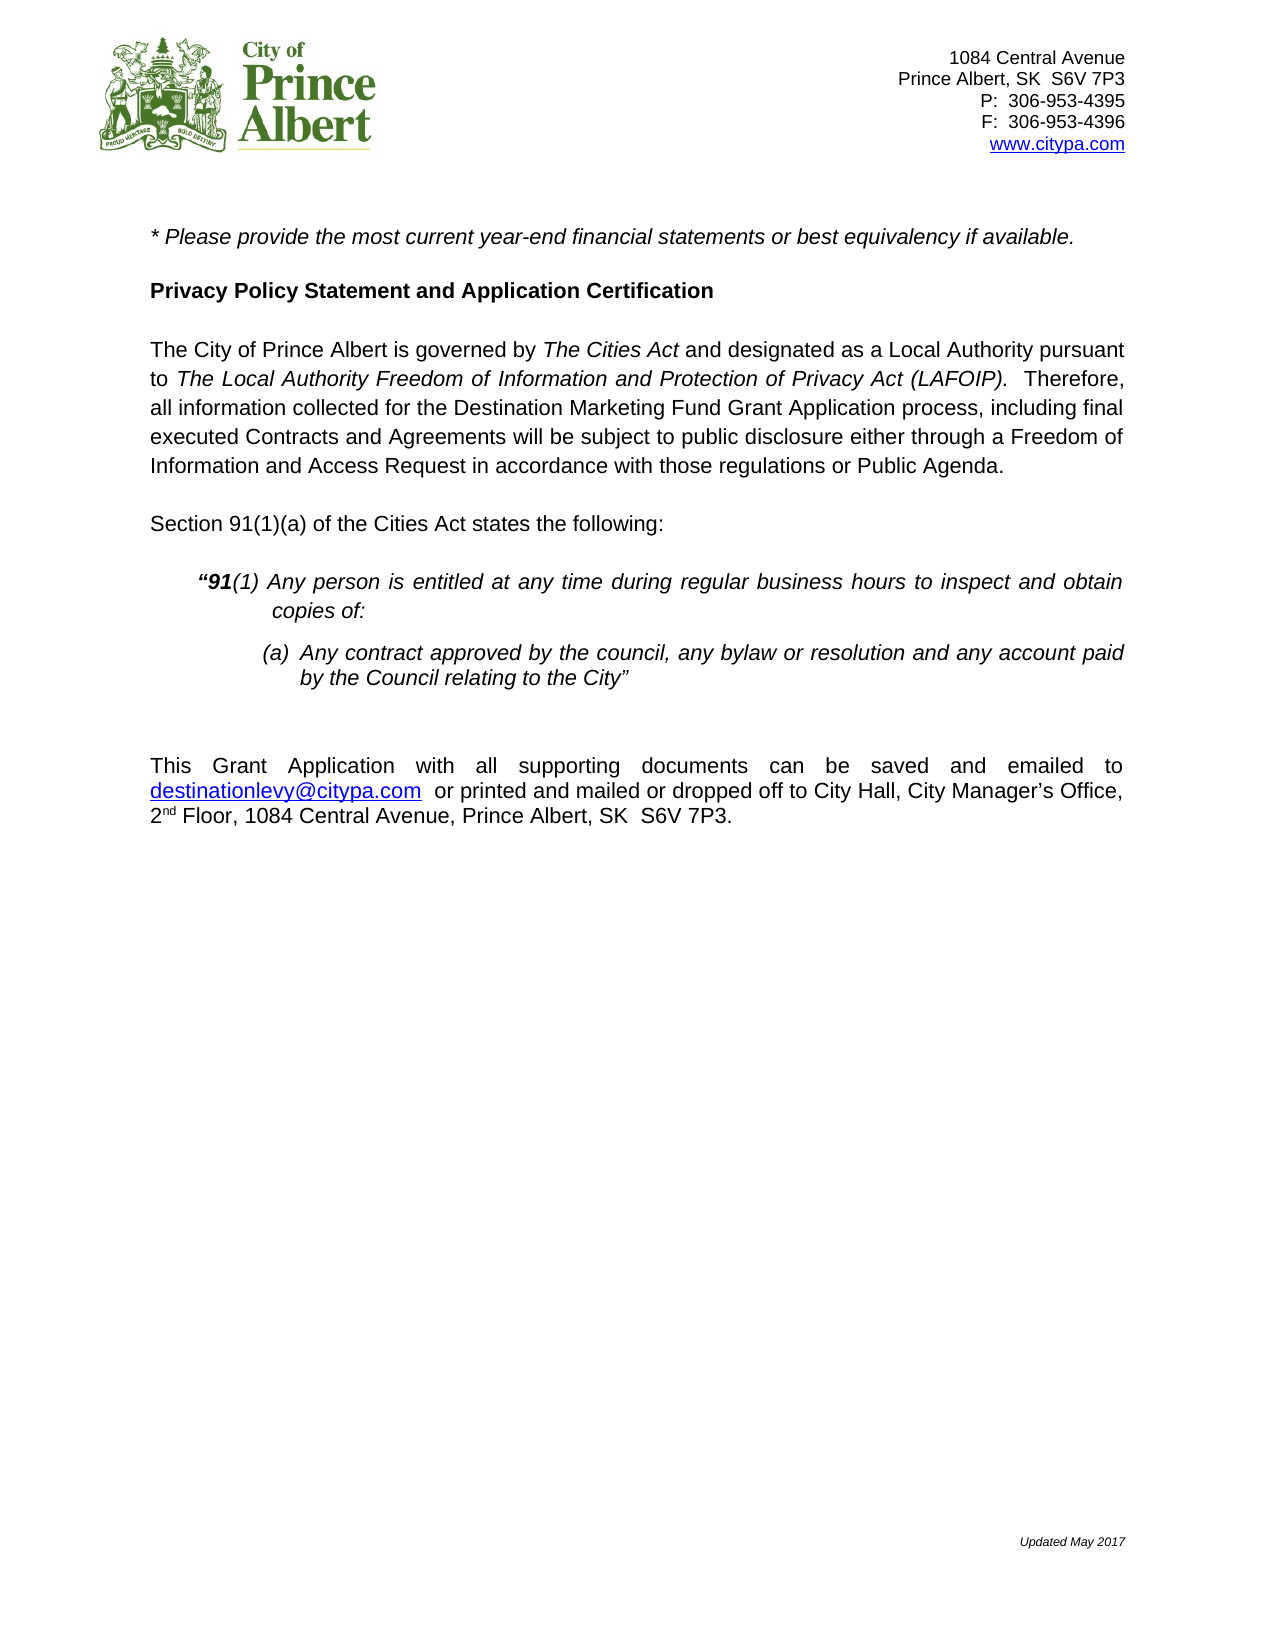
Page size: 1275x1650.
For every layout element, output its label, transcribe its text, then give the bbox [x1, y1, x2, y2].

text * Please provide the most current year-end financial statements or best equivalency if available. [150, 224, 1125, 249]
text This Grant Application with all supporting documents can be saved and emailed to destinationlevy@citypa.com or printed and mailed or dropped off to City Hall, City Manager’s Office, 2nd Floor, 1084 Central Avenue, Prince Albert, SK S6V 7P3. [150, 728, 1125, 828]
list Any contract approved by the council, any bylaw or resolution and any account paid by the Council relating to the City” [262, 639, 1125, 690]
text Section 91(1)(a) of the Cities Act states the following: [150, 511, 1125, 536]
text Privacy Policy Statement and Application Certification [150, 249, 1125, 333]
text The City of Prince Albert is governed by The Cities Act and designated as a Local Authority pursuant to The Local Authority Freedom of Information and Protection of Privacy Act (LAFOIP). Therefore, all information collected for the Destination Marketing Fund Grant Application process, including final executed Contracts and Agreements will be subject to public disclosure either through a Freedom of Information and Access Request in accordance with those regulations or Public Agenda. [150, 337, 1125, 478]
picture [85, 28, 389, 160]
text “91(1) Any person is entitled at any time during regular business hours to inspect and obtain copies of: [197, 569, 1125, 623]
